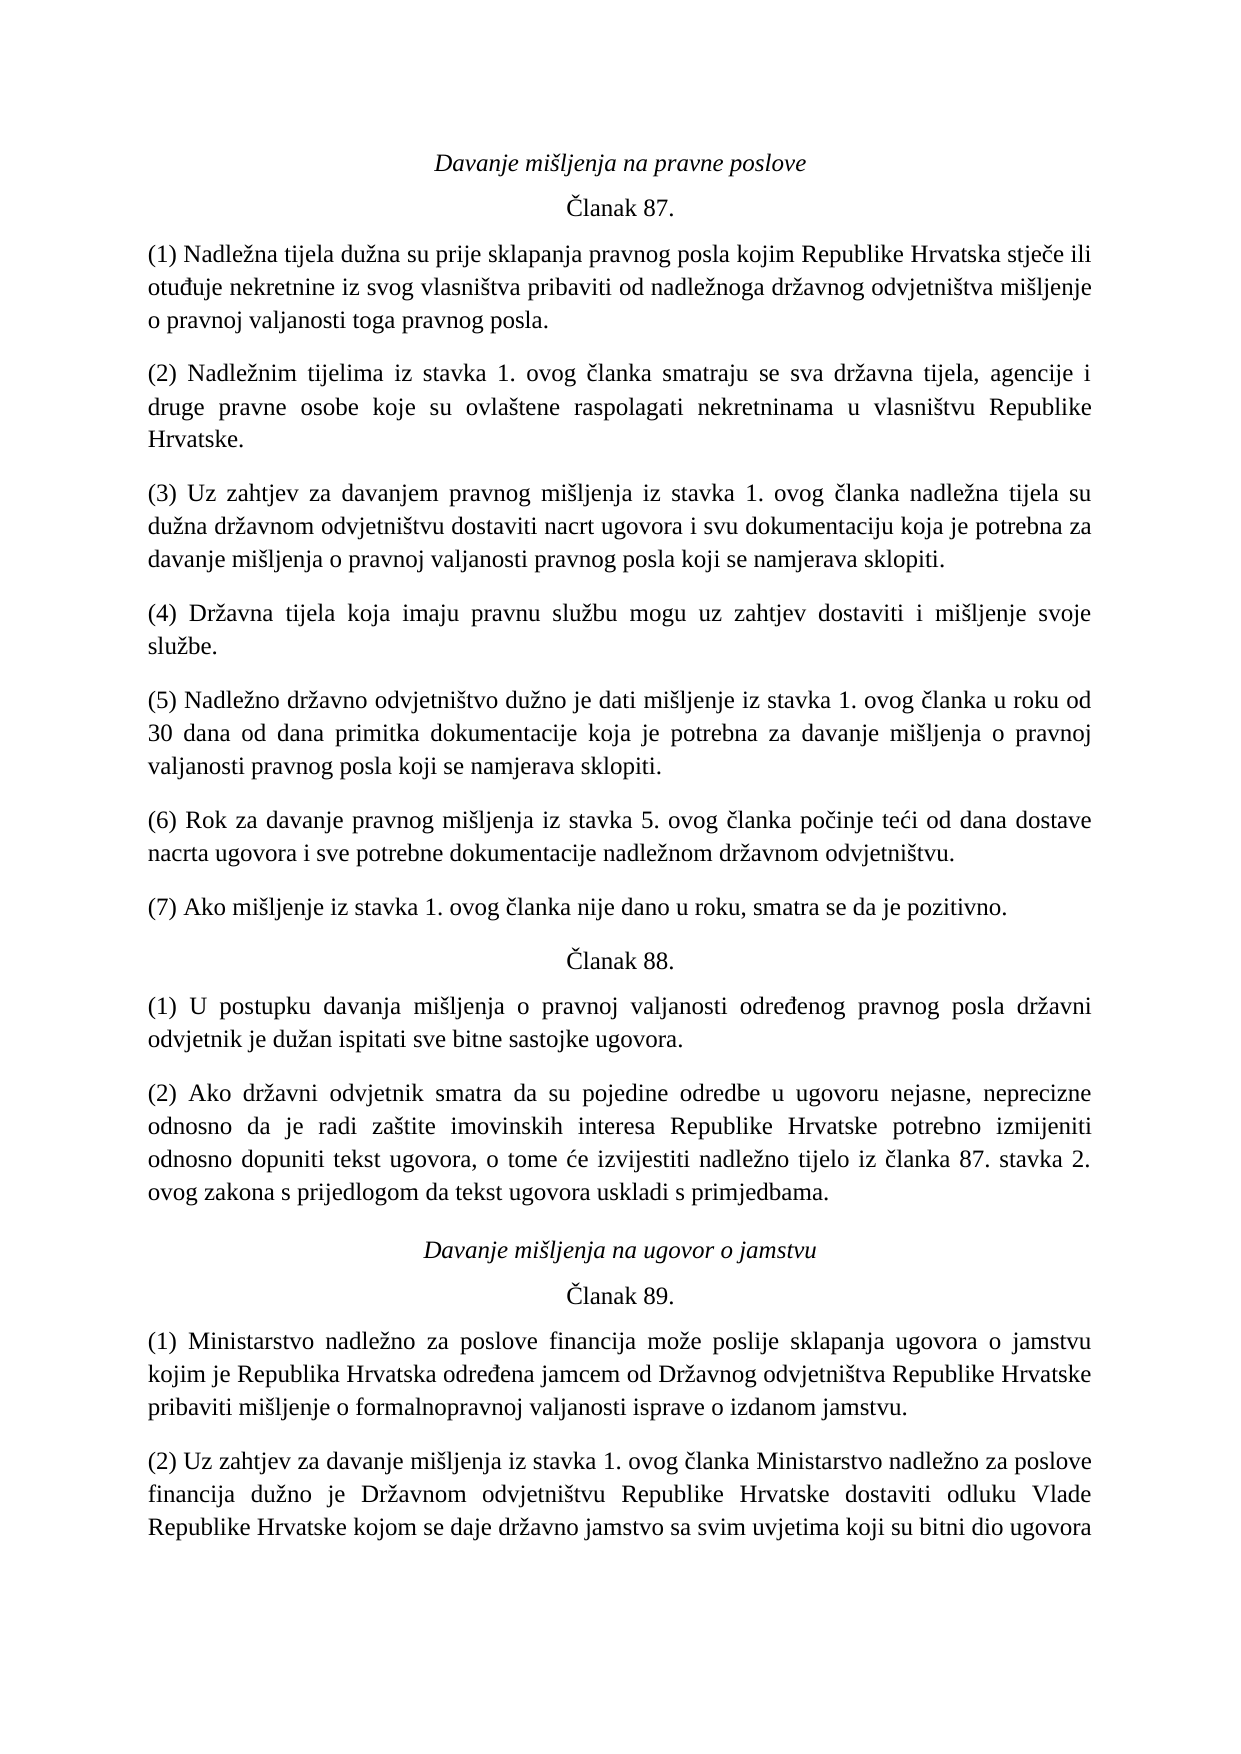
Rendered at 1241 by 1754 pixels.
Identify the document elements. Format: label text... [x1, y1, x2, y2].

text (2) Nadležnim tijelima iz stavka 1. ovog članka smatraju se sva državna tijela, agencije i druge pravne osobe koje su ovlaštene raspolagati nekretninama u vlasništvu Republike Hrvatske. [148, 358, 1093, 453]
text (7) Ako mišljenje iz stavka 1. ovog članka nije dano u roku, smatra se da je pozitivno. [148, 892, 1093, 921]
subtitle Davanje mišljenja na pravne poslove [148, 148, 1093, 176]
text (1) Nadležna tijela dužna su prije sklapanja pravnog posla kojim Republike Hrvatska stječe ili otuđuje nekretnine iz svog vlasništva pribaviti od nadležnoga državnog odvjetništva mišljenje o pravnoj valjanosti toga pravnog posla. [148, 239, 1093, 333]
text (1) U postupku davanja mišljenja o pravnoj valjanosti određenog pravnog posla državni odvjetnik je dužan ispitati sve bitne sastojke ugovora. [148, 991, 1093, 1053]
subtitle Članak 87. [148, 193, 1093, 222]
text (6) Rok za davanje pravnog mišljenja iz stavka 5. ovog članka počinje teći od dana dostave nacrta ugovora i sve potrebne dokumentacije nadležnom državnom odvjetništvu. [148, 805, 1093, 867]
subtitle Davanje mišljenja na ugovor o jamstvu [148, 1235, 1093, 1264]
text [148, 1446, 1093, 1541]
subtitle Članak 89. [148, 1281, 1093, 1309]
text (4) Državna tijela koja imaju pravnu službu mogu uz zahtjev dostaviti i mišljenje svoje službe. [148, 598, 1093, 660]
subtitle Članak 88. [148, 946, 1093, 974]
text (5) Nadležno državno odvjetništvo dužno je dati mišljenje iz stavka 1. ovog članka u roku od 30 dana od dana primitka dokumentacije koja je potrebna za davanje mišljenja o pravnoj valjanosti pravnog posla koji se namjerava sklopiti. [148, 685, 1093, 780]
text (2) Ako državni odvjetnik smatra da su pojedine odredbe u ugovoru nejasne, neprecizne odnosno da je radi zaštite imovinskih interesa Republike Hrvatske potrebno izmijeniti odnosno dopuniti tekst ugovora, o tome će izvijestiti nadležno tijelo iz članka 87. stavka 2. ovog zakona s prijedlogom da tekst ugovora uskladi s primjedbama. [148, 1078, 1093, 1206]
text (3) Uz zahtjev za davanjem pravnog mišljenja iz stavka 1. ovog članka nadležna tijela su dužna državnom odvjetništvu dostaviti nacrt ugovora i svu dokumentaciju koja je potrebna za davanje mišljenja o pravnoj valjanosti pravnog posla koji se namjerava sklopiti. [148, 478, 1093, 573]
text (1) Ministarstvo nadležno za poslove financija može poslije sklapanja ugovora o jamstvu kojim je Republika Hrvatska određena jamcem od Državnog odvjetništva Republike Hrvatske pribaviti mišljenje o formalnopravnoj valjanosti isprave o izdanom jamstvu. [148, 1326, 1093, 1421]
